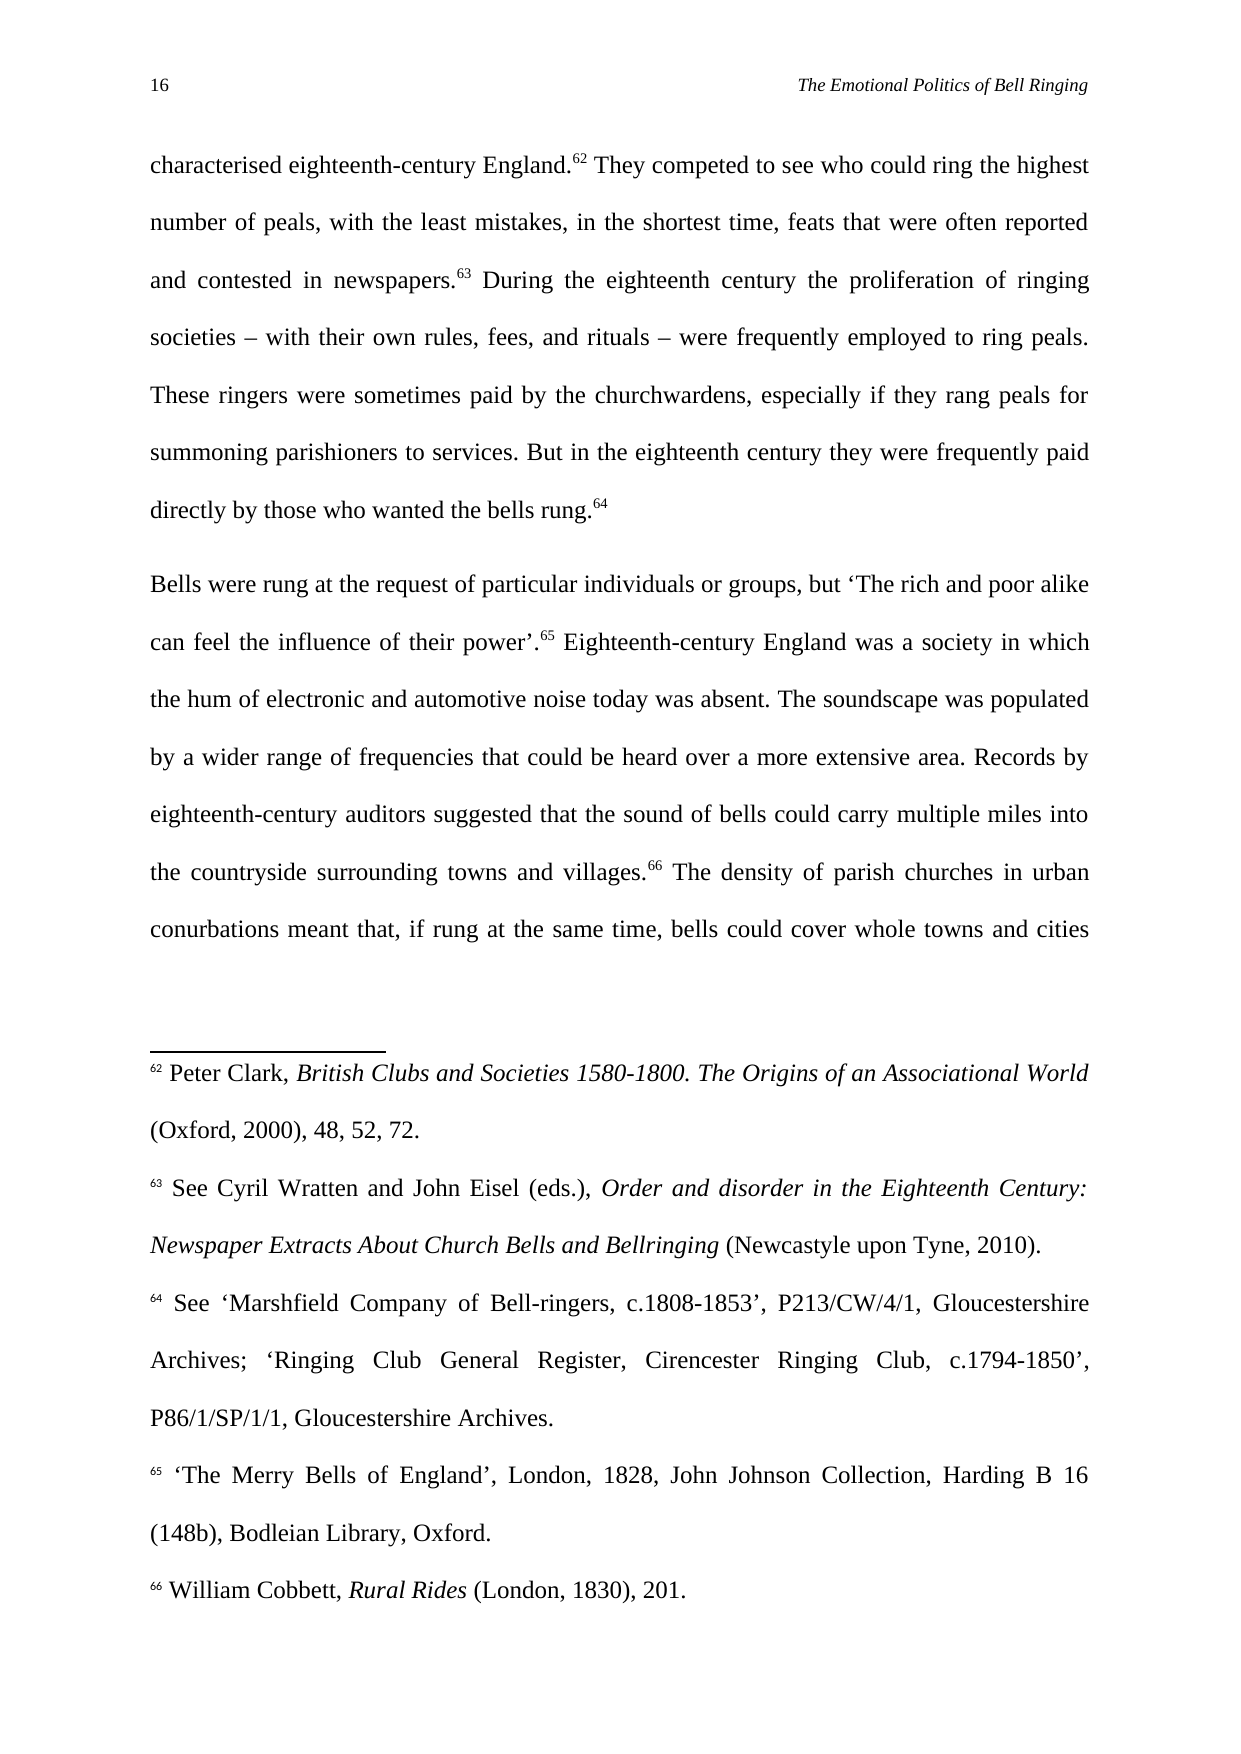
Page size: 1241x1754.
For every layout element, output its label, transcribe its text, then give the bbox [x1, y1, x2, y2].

text Bells were rung at the request of particular individuals or groups, but ‘The rich and poor alike can feel the influence of their power’. Eighteenth-century England was a society in which the hum of electronic and automotive noise today was absent. The soundscape was populated by a wider range of frequencies that could be heard over a more extensive area. Records by eighteenth-century auditors suggested that the sound of bells could carry multiple miles into the countryside surrounding towns and villages. The density of parish churches in urban conurbations meant that, if rung at the same time, bells could cover whole towns and cities with ease. Bells were highly important as legible, meaningful, sensory impressions that could convey information and emotion. [150, 569, 1090, 943]
text Newspaper reports of bell ringing depended on a fiction of emotional spontaneity and authentic deference. This obscured the payment ringers often received for their work and assumed a uniform emotional response from a community. The proliferation of bells in eighteenth-century England was partly the product of the rising popularity of change ringing. Local ringing societies were part of the outburst of associational culture that characterised eighteenth-century England. They competed to see who could ring the highest number of peals, with the least mistakes, in the shortest time, feats that were often reported and contested in newspapers. During the eighteenth century the proliferation of ringing societies – with their own rules, fees, and rituals – were frequently employed to ring peals. These ringers were sometimes paid by the churchwardens, especially if they rang peals for summoning parishioners to services. But in the eighteenth century they were frequently paid directly by those who wanted the bells rung. [150, 150, 1090, 524]
